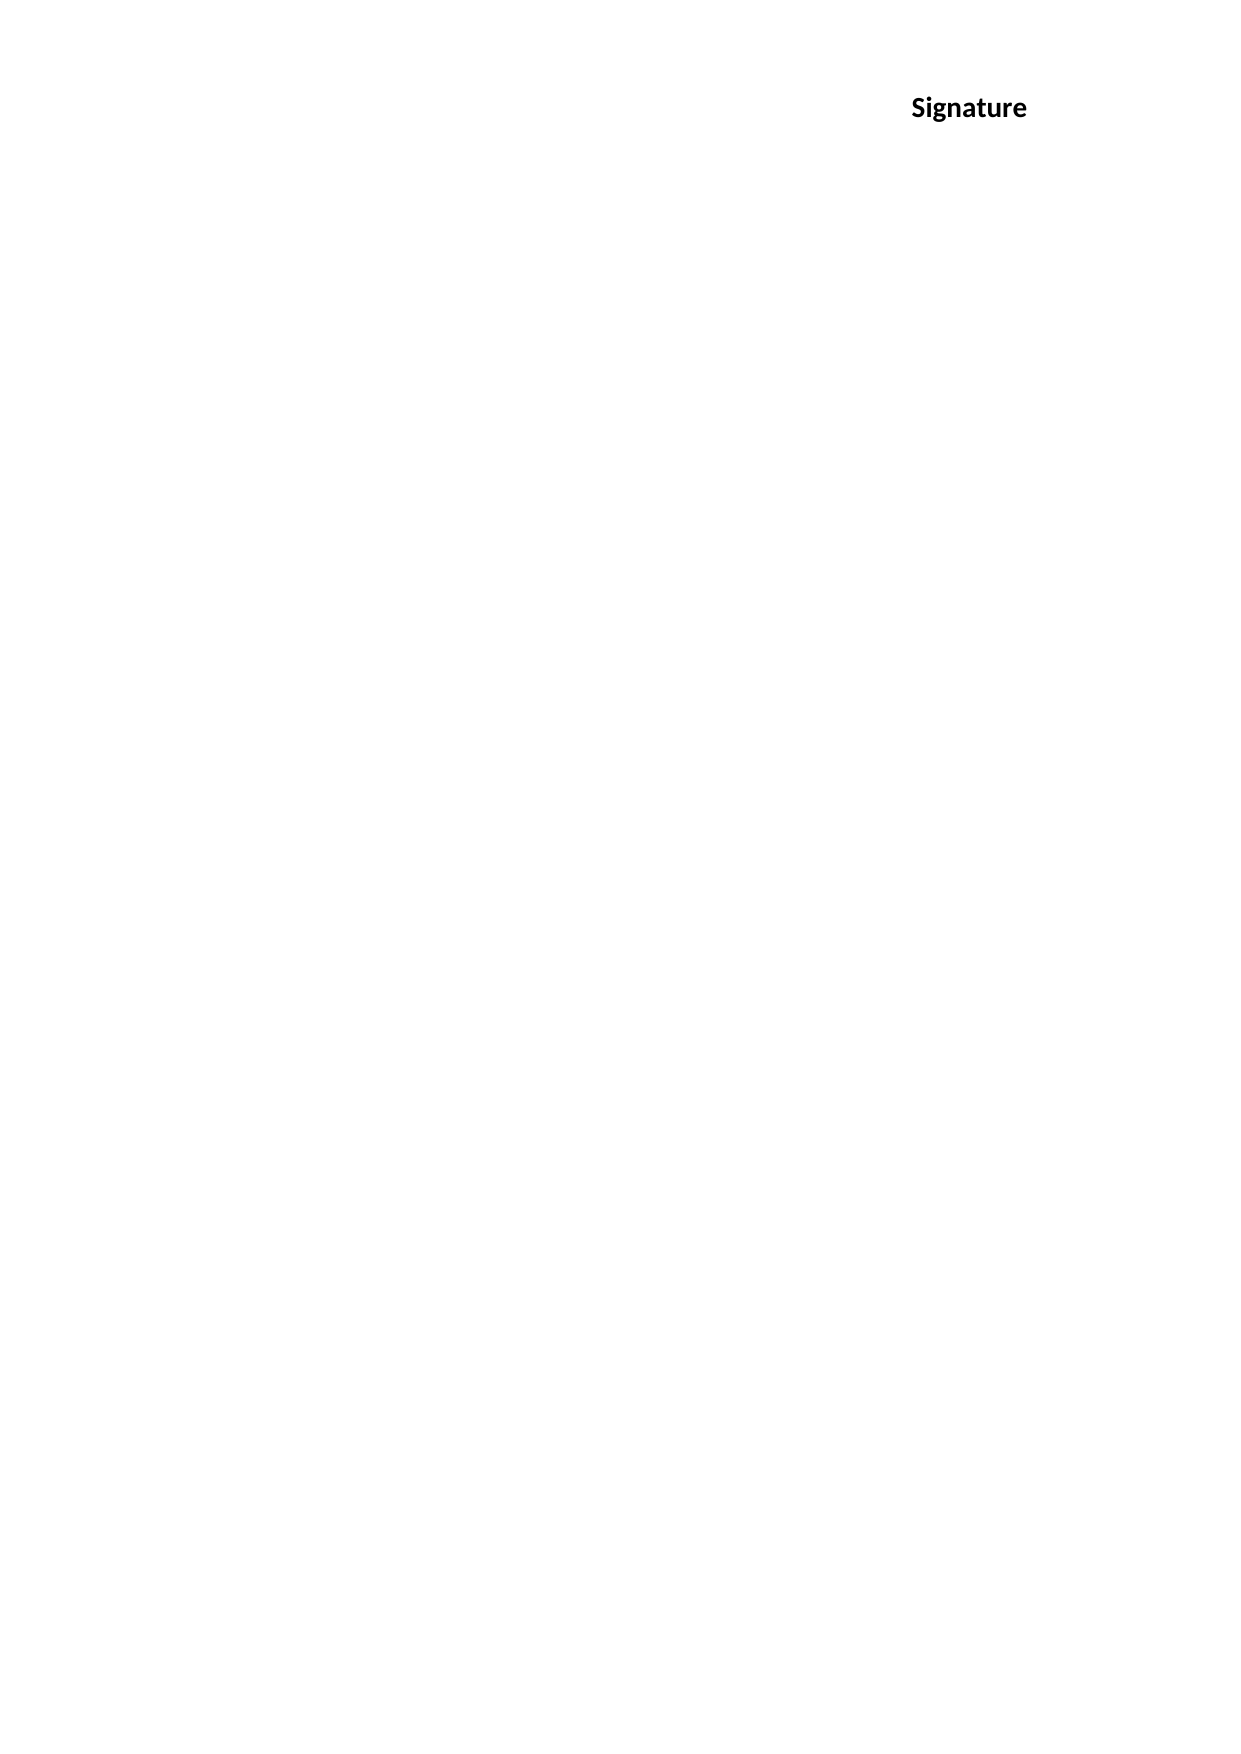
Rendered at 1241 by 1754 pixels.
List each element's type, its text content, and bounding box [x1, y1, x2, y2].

text Signature [148, 89, 1093, 124]
